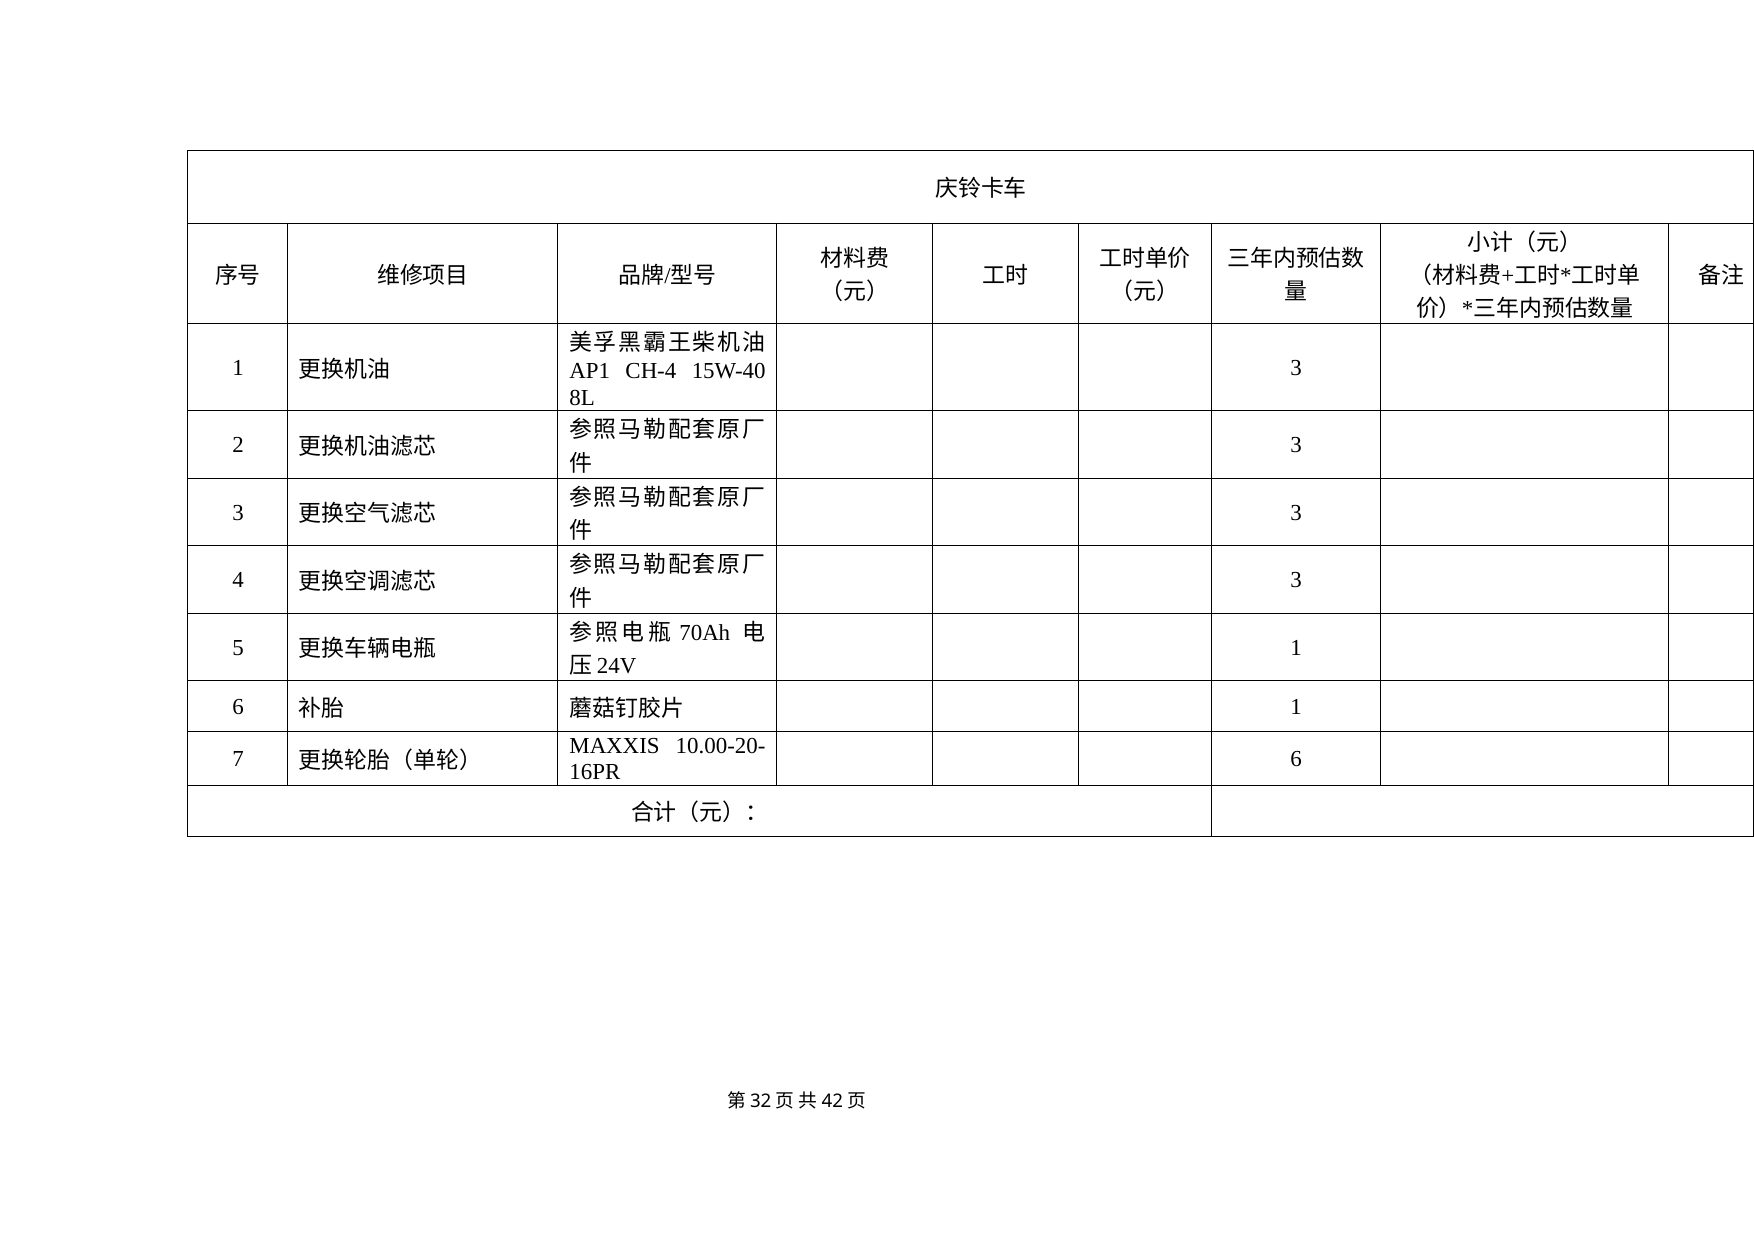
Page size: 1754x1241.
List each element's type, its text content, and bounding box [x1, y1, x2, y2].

table_cell [1381, 479, 1668, 545]
table_cell 更换轮胎（单轮） [288, 732, 557, 785]
table_cell [933, 324, 1078, 410]
table_cell [933, 681, 1078, 731]
table_cell 3 [1212, 546, 1380, 613]
table_cell [933, 732, 1078, 785]
table_cell MAXXIS 10.00-20-16PR [558, 732, 776, 785]
table_cell 品牌/型号 [558, 224, 776, 323]
table_cell [1669, 324, 1753, 410]
table_cell 6 [1212, 732, 1380, 785]
table_cell [777, 546, 932, 613]
table_cell 工时 [933, 224, 1078, 323]
table_cell 5 [188, 614, 287, 680]
table_cell [1079, 681, 1211, 731]
table_cell [1079, 546, 1211, 613]
table_cell [1669, 681, 1753, 731]
table_cell 参照马勒配套原厂件 [558, 546, 776, 613]
table_cell [777, 681, 932, 731]
table_cell [1079, 732, 1211, 785]
table_cell 参照电瓶70Ah 电压24V [558, 614, 776, 680]
table_cell 3 [1212, 324, 1380, 410]
table_cell [1079, 324, 1211, 410]
table_cell 1 [188, 324, 287, 410]
table_header 庆铃卡车 [188, 151, 1753, 222]
table_cell 序号 [188, 224, 287, 323]
table_cell 备注 [1669, 224, 1753, 323]
table_cell 4 [188, 546, 287, 613]
table_cell 3 [1212, 479, 1380, 545]
table_cell [933, 614, 1078, 680]
table_cell 参照马勒配套原厂件 [558, 411, 776, 478]
table_cell [933, 546, 1078, 613]
table_cell 维修项目 [288, 224, 557, 323]
table_cell 小计（元） （材料费+工时*工时单价）*三年内预估数量 [1381, 224, 1668, 323]
table_cell [933, 411, 1078, 478]
table_cell [1381, 681, 1668, 731]
table_cell 6 [188, 681, 287, 731]
table_cell 蘑菇钉胶片 [558, 681, 776, 731]
table_cell [777, 411, 932, 478]
table_cell [1669, 614, 1753, 680]
table_cell [1079, 479, 1211, 545]
table_cell 工时单价（元） [1079, 224, 1211, 323]
table_cell [933, 479, 1078, 545]
table_cell 2 [188, 411, 287, 478]
table_cell [1669, 732, 1753, 785]
table_cell 合计（元）： [188, 786, 1211, 836]
table_cell 7 [188, 732, 287, 785]
table_cell 更换车辆电瓶 [288, 614, 557, 680]
table_cell 更换空调滤芯 [288, 546, 557, 613]
table_cell 1 [1212, 681, 1380, 731]
table_cell [1212, 786, 1753, 836]
table_cell 3 [1212, 411, 1380, 478]
table_cell [1669, 411, 1753, 478]
table_cell [1381, 732, 1668, 785]
table_cell [1079, 614, 1211, 680]
table_cell [777, 614, 932, 680]
table_cell [1669, 546, 1753, 613]
table_cell [1669, 479, 1753, 545]
table_cell [1381, 324, 1668, 410]
table_cell 3 [188, 479, 287, 545]
table_cell 更换机油滤芯 [288, 411, 557, 478]
table_cell [1381, 546, 1668, 613]
table_cell [777, 732, 932, 785]
table_cell [1381, 411, 1668, 478]
table_cell 补胎 [288, 681, 557, 731]
table_cell 更换空气滤芯 [288, 479, 557, 545]
table_cell 更换机油 [288, 324, 557, 410]
table_cell 材料费（元） [777, 224, 932, 323]
table_cell [777, 479, 932, 545]
table_cell [1079, 411, 1211, 478]
table_cell [1381, 614, 1668, 680]
table_cell 参照马勒配套原厂件 [558, 479, 776, 545]
table_cell 美孚黑霸王柴机油AP1 CH-4 15W-40 8L [558, 324, 776, 410]
table_cell 1 [1212, 614, 1380, 680]
table_cell [777, 324, 932, 410]
table_cell 三年内预估数量 [1212, 224, 1380, 323]
